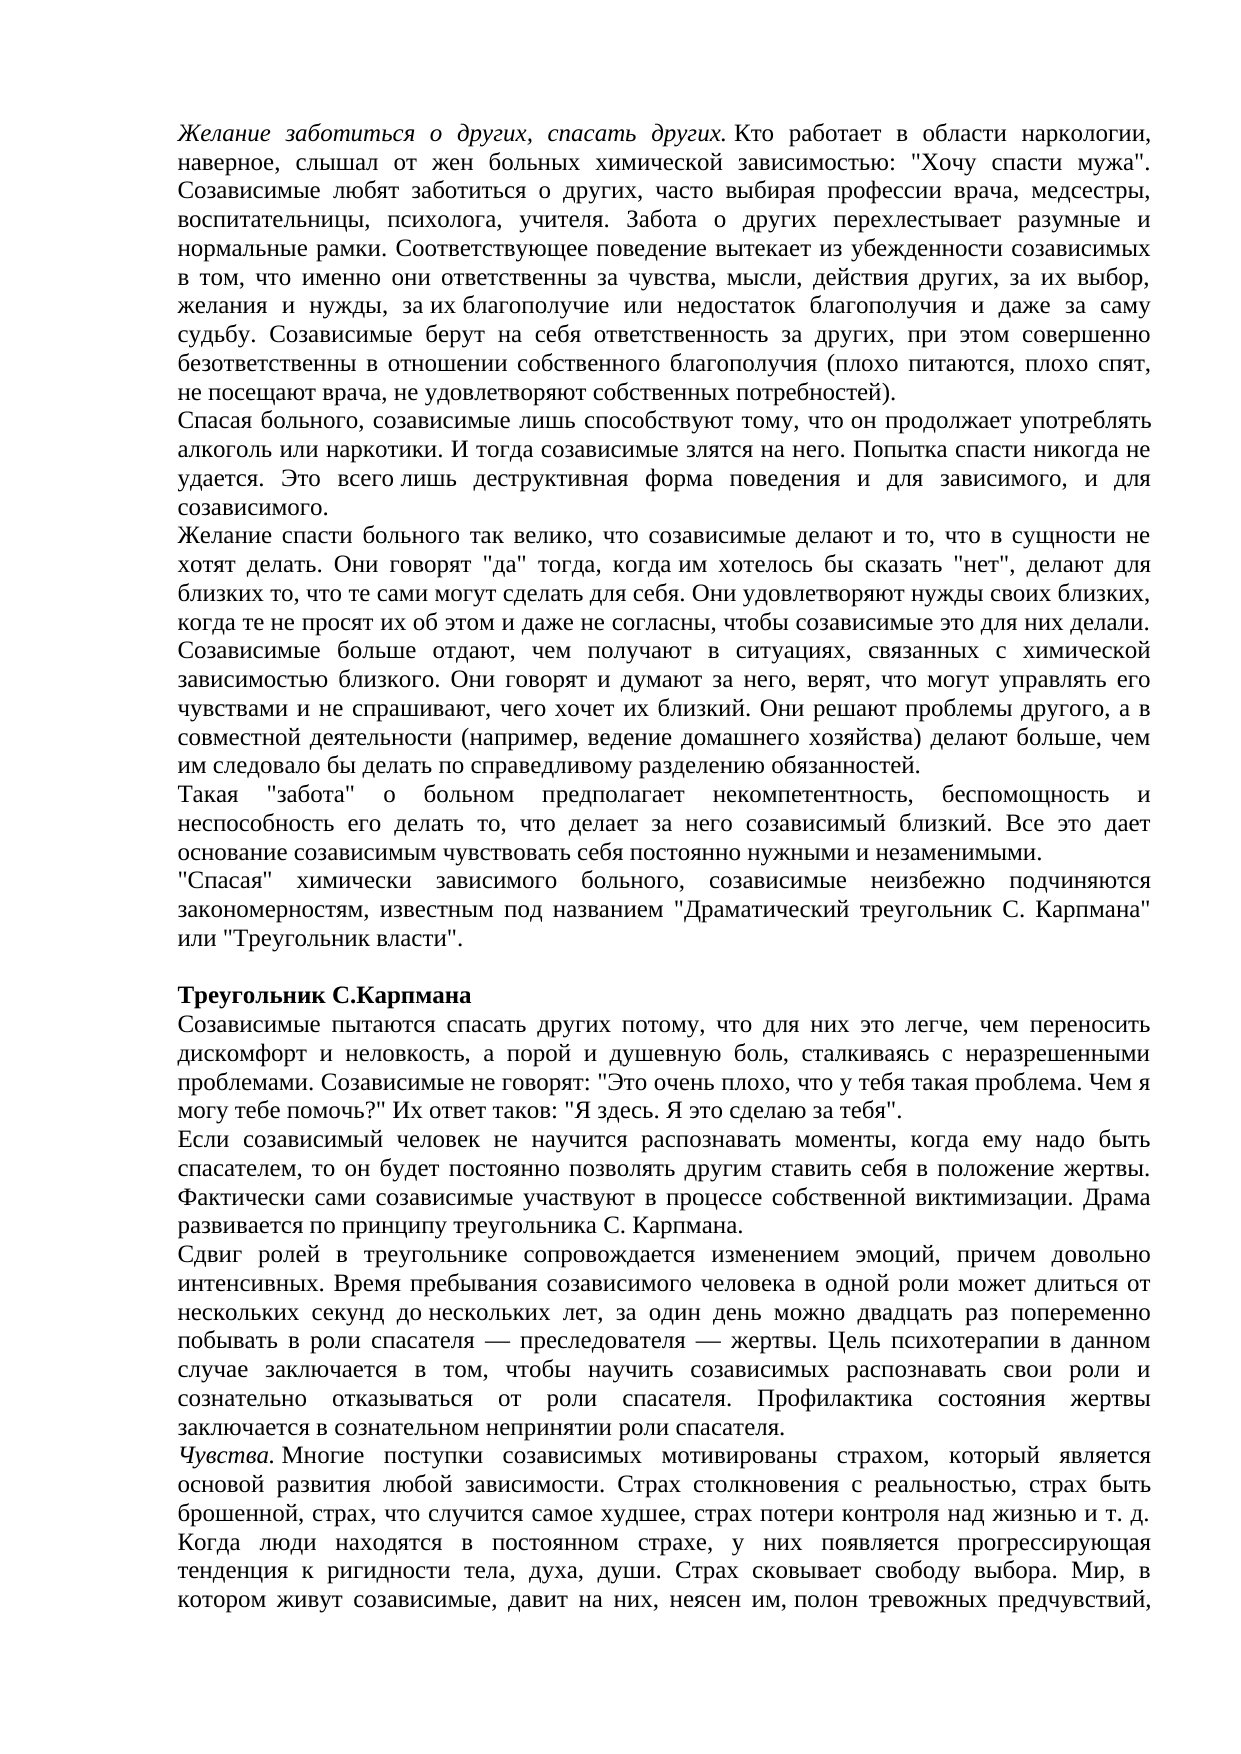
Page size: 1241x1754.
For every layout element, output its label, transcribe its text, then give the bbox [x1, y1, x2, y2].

text Желание спасти больного так велико, что созависимые делают и то, что в сущности не хотят делать. Они говорят "да" тогда, когда им хотелось бы сказать "нет", делают для близких то, что те сами могут сделать для себя. Они удовлетворяют нужды своих близких, когда те не просят их об этом и даже не согласны, чтобы созависимые это для них делали. Созависимые больше отдают, чем получают в ситуациях, связанных с химической зависимостью близкого. Они говорят и думают за него, верят, что могут управлять его чувствами и не спрашивают, чего хочет их близкий. Они решают проблемы другого, а в совместной деятельности (например, ведение домашнего хозяйства) делают больше, чем им следовало бы делать по справедливому разделению обязанностей. [177, 521, 1152, 779]
text Желание заботиться о других, спасать других. Кто работает в области наркологии, наверное, слышал от жен больных химической зависимостью: "Хочу спасти мужа". Созависимые любят заботиться о других, часто выбирая профессии врача, медсестры, воспитательницы, психолога, учителя. Забота о других перехлестывает разумные и нормальные рамки. Соответствующее поведение вытекает из убежденности созависимых в том, что именно они ответственны за чувства, мысли, действия других, за их выбор, желания и нужды, за их благополучие или недостаток благополучия и даже за саму судьбу. Созависимые берут на себя ответственность за других, при этом совершенно безответственны в отношении собственного благополучия (плохо питаются, плохо спят, не посещают врача, не удовлетворяют собственных потребностей). [177, 118, 1152, 406]
text "Спасая" химически зависимого больного, созависимые неизбежно подчиняются закономерностям, известным под названием "Драматический треугольник С. Карпмана" или "Треугольник власти". [177, 866, 1152, 952]
text Если созависимый человек не научится распознавать моменты, когда ему надо быть спасателем, то он будет постоянно позволять другим ставить себя в положение жертвы. Фактически сами созависимые участвуют в процессе собственной виктимизации. Драма развивается по принципу треугольника С. Карпмана. [177, 1124, 1152, 1239]
text Такая "забота" о больном предполагает некомпетентность, беспомощность и неспособность его делать то, что делает за него созависимый близкий. Все это дает основание созависимым чувствовать себя постоянно нужными и незаменимыми. [177, 779, 1152, 866]
text Сдвиг ролей в треугольнике сопровождается изменением эмоций, причем довольно интенсивных. Время пребывания созависимого человека в одной роли может длиться от нескольких секунд до нескольких лет, за один день можно двадцать раз попеременно побывать в роли спасателя — преследователя — жертвы. Цель психотерапии в данном случае заключается в том, чтобы научить созависимых распознавать свои роли и сознательно отказываться от роли спасателя. Профилактика состояния жертвы заключается в сознательном непринятии роли спасателя. [177, 1239, 1152, 1441]
text Созависимые пытаются спасать других потому, что для них это легче, чем переносить дискомфорт и неловкость, а порой и душевную боль, сталкиваясь с неразрешенными проблемами. Созависимые не говорят: "Это очень плохо, что у тебя такая проблема. Чем я могу тебе помочь?" Их ответ таков: "Я здесь. Я это сделаю за тебя". [177, 1009, 1152, 1124]
text Треугольник С.Карпмана [177, 981, 1152, 1009]
text Спасая больного, созависимые лишь способствуют тому, что он продолжает употреблять алкоголь или наркотики. И тогда созависимые злятся на него. Попытка спасти никогда не удается. Это всего лишь деструктивная форма поведения и для зависимого, и для созависимого. [177, 406, 1152, 521]
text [177, 1441, 1152, 1613]
